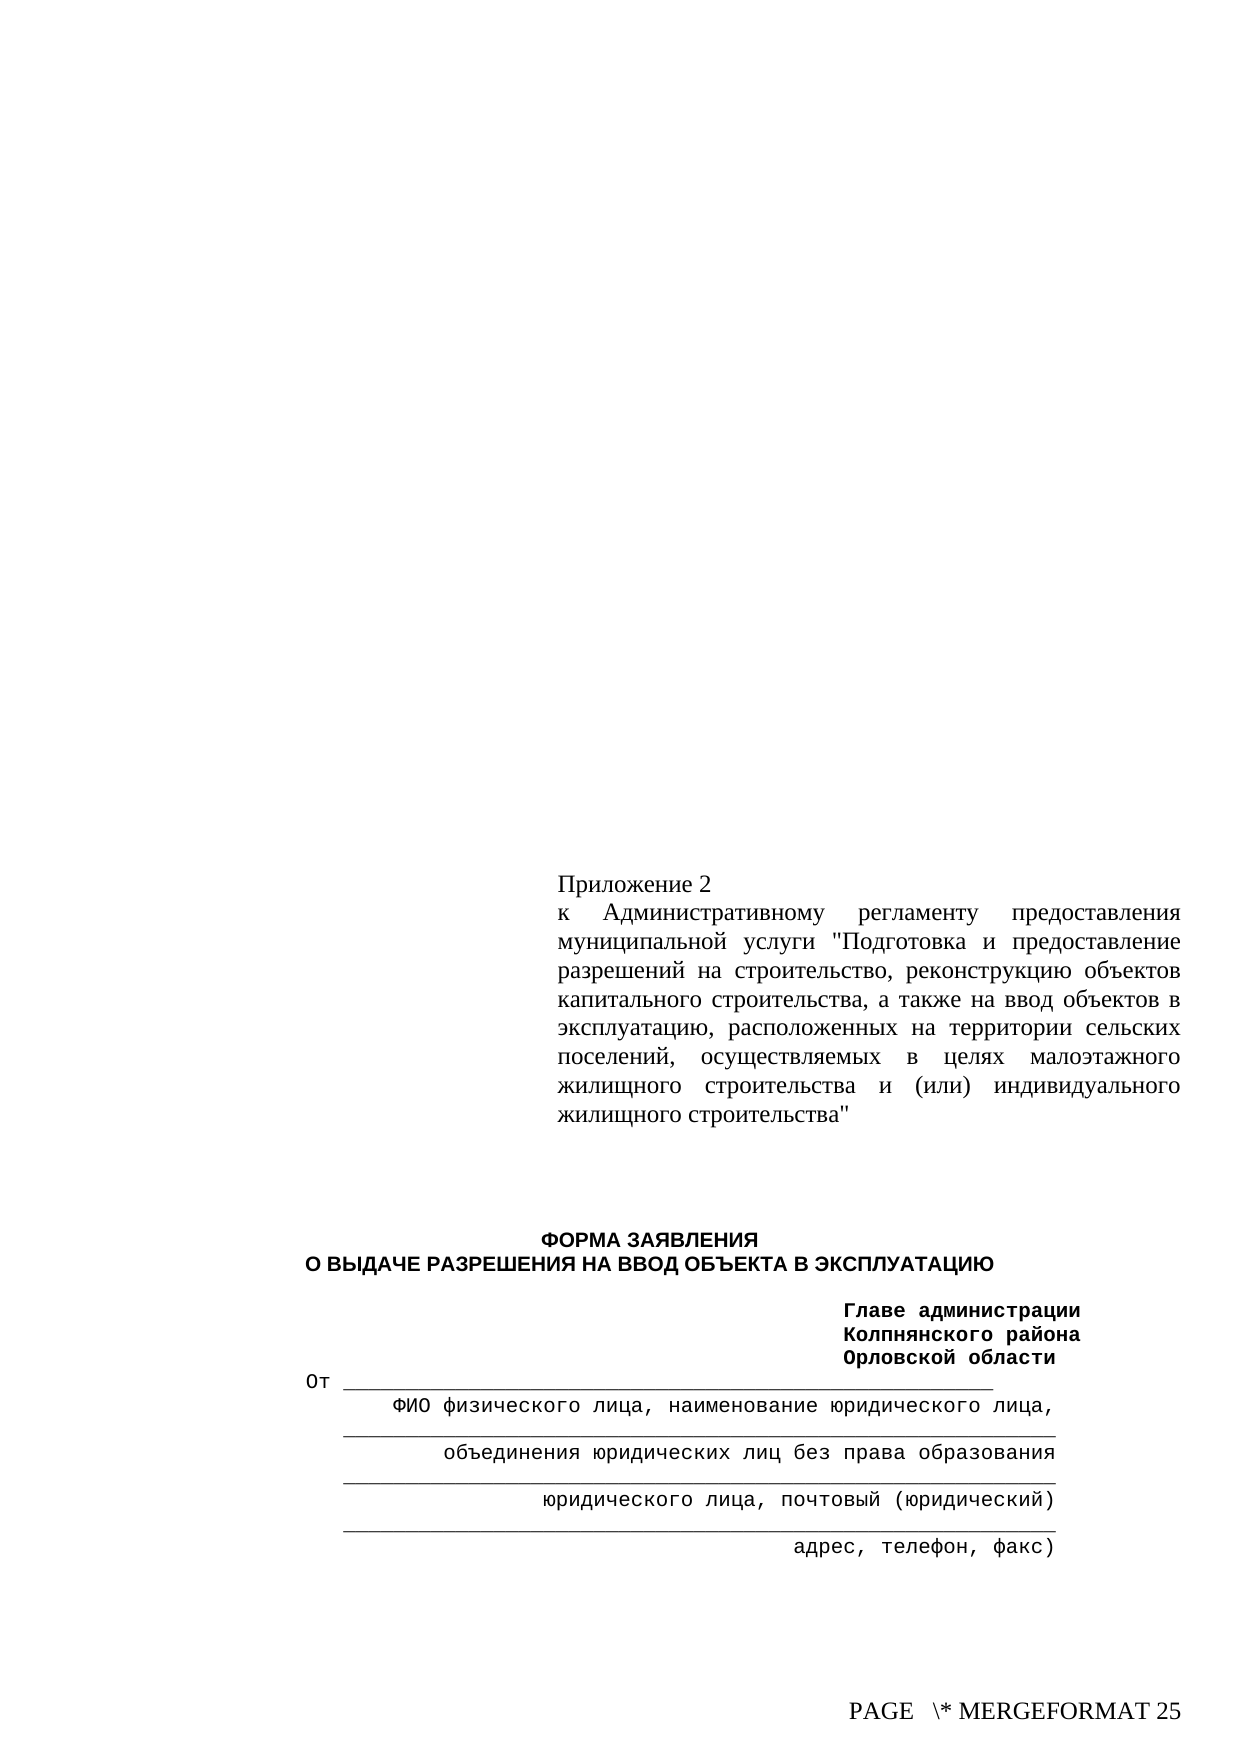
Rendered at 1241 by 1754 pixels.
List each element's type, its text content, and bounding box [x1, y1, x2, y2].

table_header Приложение 2 к Административному регламенту предоставления муниципальной услуги "Подготовка и предоставление разрешений на строительство, реконструкцию объектов капитального строительства, а также на ввод объектов в эксплуатацию, расположенных на территории сельских поселений, осуществляемых в целях малоэтажного жилищного строительства и (или) индивидуального жилищного строительства" [546, 869, 1192, 1156]
text _________________________________________________________ [118, 1513, 1181, 1536]
text _________________________________________________________ [118, 1418, 1181, 1442]
title ФОРМА ЗАЯВЛЕНИЯ [118, 1228, 1181, 1252]
text Орловской области [118, 1347, 1181, 1371]
title О ВЫДАЧЕ РАЗРЕШЕНИЯ НА ВВОД ОБЪЕКТА В ЭКСПЛУАТАЦИЮ [118, 1252, 1181, 1276]
text адрес, телефон, факс) [118, 1536, 1181, 1560]
text От ____________________________________________________ [118, 1371, 1181, 1394]
text ФИО физического лица, наименование юридического лица, [118, 1394, 1181, 1418]
text объединения юридических лиц без права образования [118, 1442, 1181, 1466]
text юридического лица, почтовый (юридический) [118, 1489, 1181, 1513]
text Главе администрации [118, 1300, 1181, 1324]
text _________________________________________________________ [118, 1466, 1181, 1489]
text Колпнянского района [118, 1324, 1181, 1347]
